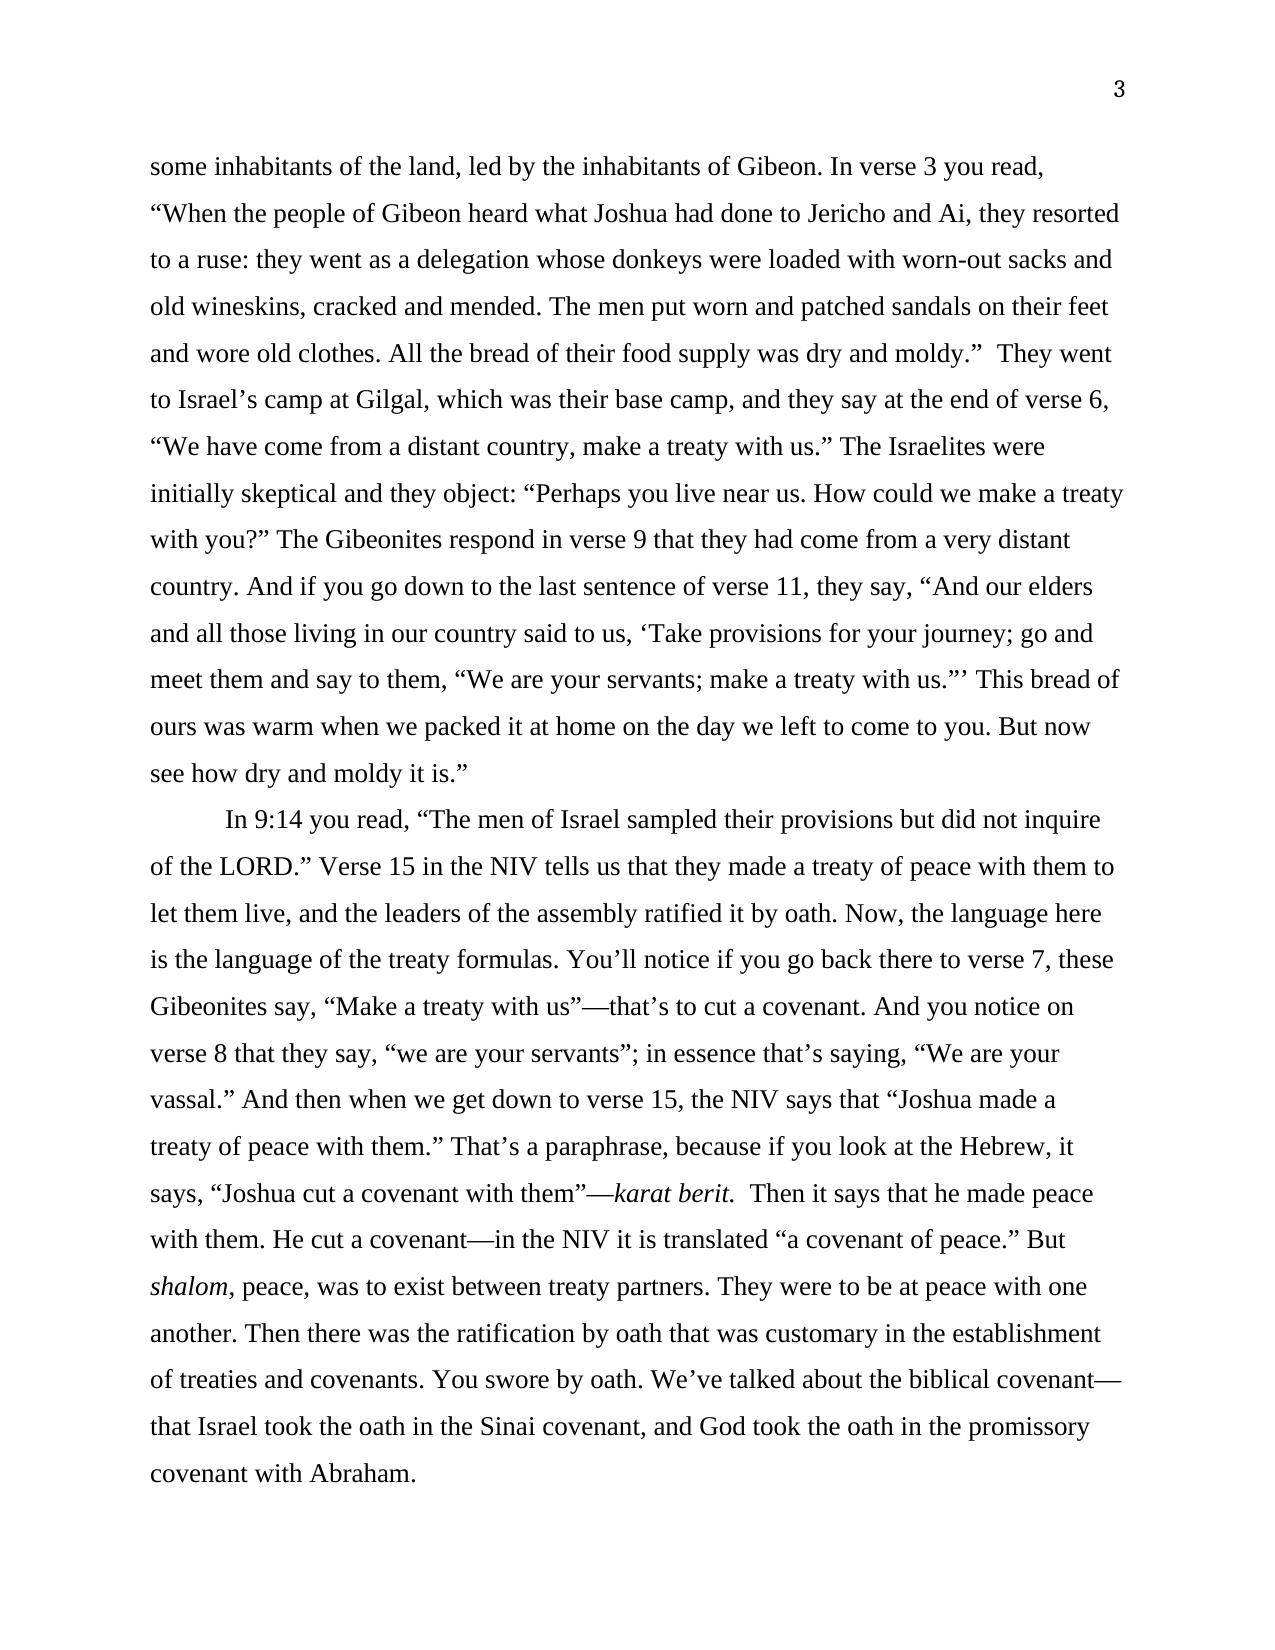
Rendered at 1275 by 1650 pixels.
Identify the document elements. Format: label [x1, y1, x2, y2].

text [150, 150, 1125, 1488]
